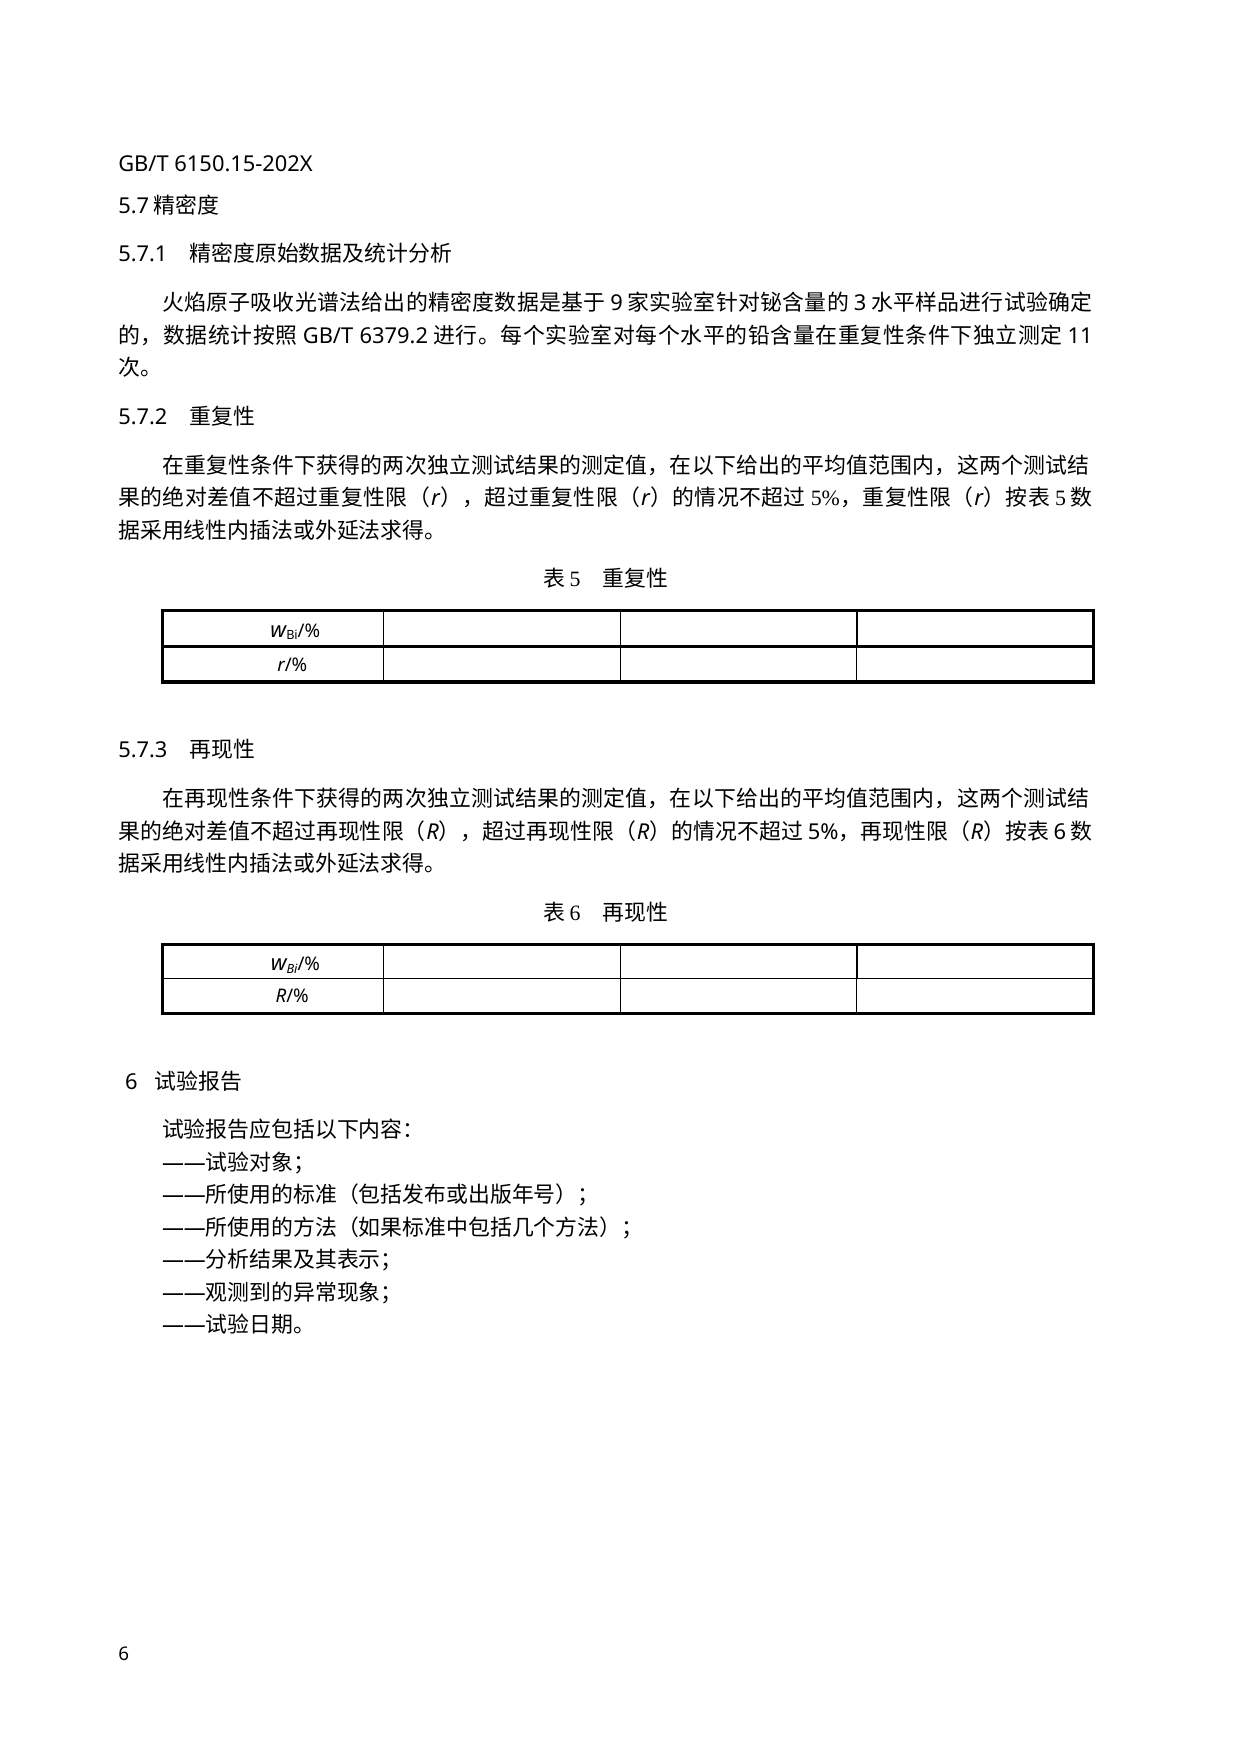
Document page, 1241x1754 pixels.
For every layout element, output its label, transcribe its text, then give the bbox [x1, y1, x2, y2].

list 5.7.3 再现性 [118, 732, 1092, 765]
table_header [858, 946, 1092, 978]
table_cell R/% [164, 979, 383, 1012]
table_cell [384, 979, 620, 1012]
text ——观测到的异常现象； [162, 1274, 1092, 1307]
text 表5 重复性 [118, 561, 1092, 593]
text ——试验对象； [162, 1144, 1092, 1177]
table_header [384, 946, 620, 978]
table_header [621, 612, 856, 645]
table_header [621, 946, 856, 978]
table_cell [384, 648, 620, 680]
text 在重复性条件下获得的两次独立测试结果的测定值，在以下给出的平均值范围内，这两个测试结果的绝对差值不超过重复性限（r），超过重复性限（r）的情况不超过5%，重复性限（r）按表5数据采用线性内插法或外延法求得。 [118, 447, 1092, 545]
list 5.7精密度 [118, 187, 1092, 220]
table_header [858, 612, 1092, 645]
text 表6 再现性 [118, 895, 1092, 926]
list 5.7.1 精密度原始数据及统计分析 [118, 236, 1092, 269]
table_header wBi/% [164, 946, 383, 978]
text 在再现性条件下获得的两次独立测试结果的测定值，在以下给出的平均值范围内，这两个测试结果的绝对差值不超过再现性限（R），超过再现性限（R）的情况不超过5%，再现性限（R）按表6数据采用线性内插法或外延法求得。 [118, 781, 1092, 878]
table_cell [857, 979, 1092, 1012]
text 火焰原子吸收光谱法给出的精密度数据是基于9家实验室针对铋含量的3水平样品进行试验确定的，数据统计按照GB/T 6379.2进行。每个实验室对每个水平的铅含量在重复性条件下独立测定11次。 [118, 285, 1092, 382]
table_cell [621, 648, 856, 680]
text ——试验日期。 [162, 1307, 1092, 1339]
text 试验报告应包括以下内容： [118, 1112, 1092, 1144]
text ——分析结果及其表示； [162, 1242, 1092, 1274]
text ——所使用的标准（包括发布或出版年号）； [162, 1177, 1092, 1209]
table_cell [621, 979, 856, 1012]
text ——所使用的方法（如果标准中包括几个方法）； [162, 1209, 1092, 1242]
table_cell [857, 648, 1092, 680]
table_header [384, 612, 620, 645]
list 5.7.2 重复性 [118, 399, 1092, 431]
list 6 试验报告 [81, 1064, 1092, 1095]
table_header wBi/% [164, 612, 383, 645]
table_cell r/% [164, 648, 383, 680]
